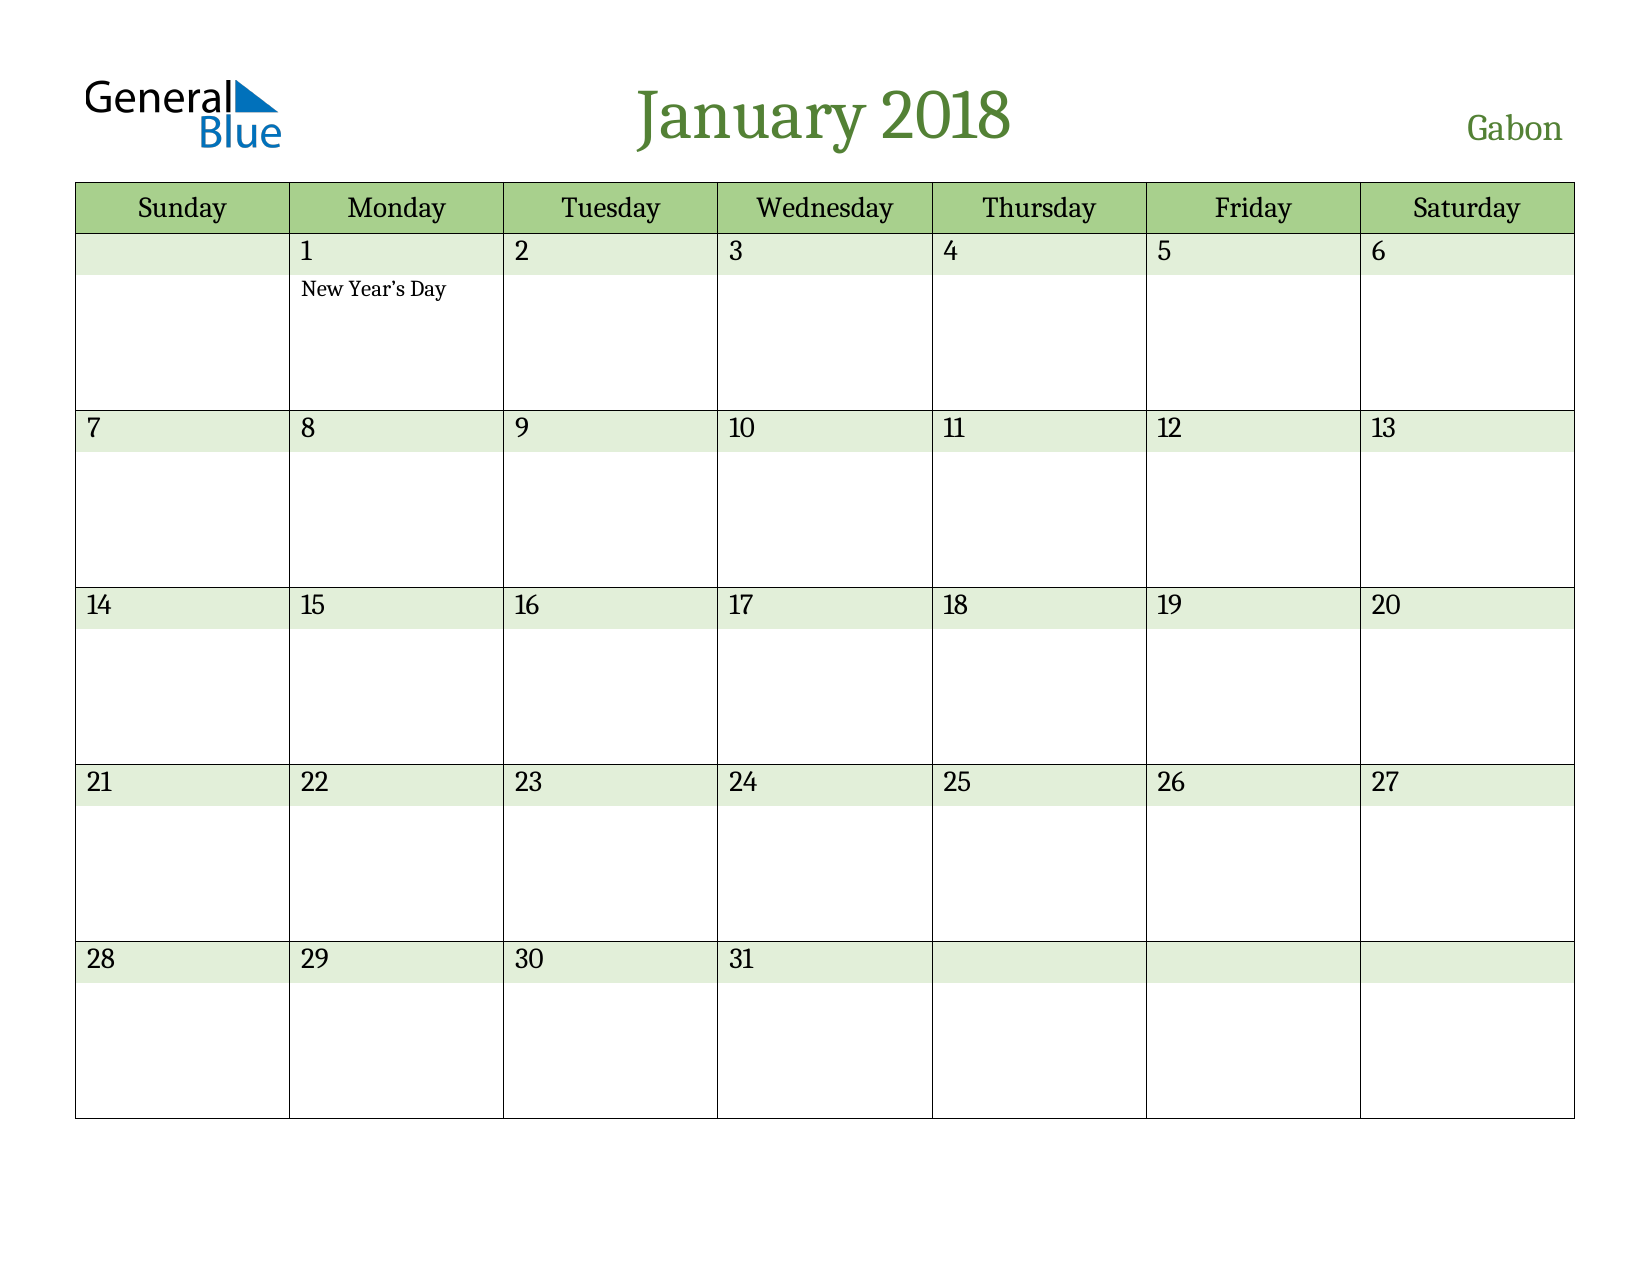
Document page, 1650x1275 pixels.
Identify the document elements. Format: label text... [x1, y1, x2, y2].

table_cell [1361, 942, 1574, 983]
table_cell [1361, 629, 1574, 764]
table_cell [76, 275, 289, 410]
table_cell [1361, 452, 1574, 587]
table_cell 6 [1361, 234, 1574, 275]
table_header January 2018 [504, 75, 1146, 182]
table_cell New Year’s Day [290, 275, 503, 410]
table_cell 26 [1147, 765, 1360, 806]
table_cell 16 [504, 588, 717, 629]
table_cell 15 [290, 588, 503, 629]
table_cell 24 [718, 765, 932, 806]
table_cell [1361, 983, 1574, 1118]
table_cell 25 [933, 765, 1146, 806]
table_cell [933, 275, 1146, 410]
table_cell Saturday [1361, 183, 1574, 233]
table_cell 2 [504, 234, 717, 275]
table_cell 12 [1147, 411, 1360, 452]
table_cell 5 [1147, 234, 1360, 275]
table_cell [76, 629, 289, 764]
table_cell 18 [933, 588, 1146, 629]
table_cell [1147, 275, 1360, 410]
table_cell [933, 983, 1146, 1118]
table_cell 22 [290, 765, 503, 806]
table_cell [933, 629, 1146, 764]
table_cell [718, 452, 932, 587]
table_cell 21 [76, 765, 289, 806]
table_cell [290, 983, 503, 1118]
table_cell Thursday [933, 183, 1146, 233]
table_cell [76, 452, 289, 587]
table_header [76, 75, 503, 182]
table_cell [1361, 806, 1574, 941]
table_cell [76, 234, 289, 275]
table_cell 13 [1361, 411, 1574, 452]
table_cell 7 [76, 411, 289, 452]
table_cell Wednesday [718, 183, 932, 233]
table_cell [718, 275, 932, 410]
table_cell 28 [76, 942, 289, 983]
table_cell Monday [290, 183, 503, 233]
table_cell 29 [290, 942, 503, 983]
table_cell [290, 452, 503, 587]
table_cell 1 [290, 234, 503, 275]
table_cell [290, 629, 503, 764]
table_cell 17 [718, 588, 932, 629]
table_cell [504, 275, 717, 410]
table_cell 31 [718, 942, 932, 983]
table_cell 9 [504, 411, 717, 452]
table_cell 10 [718, 411, 932, 452]
table_cell [504, 452, 717, 587]
table_cell [1147, 452, 1360, 587]
table_cell [933, 942, 1146, 983]
table_cell [1147, 806, 1360, 941]
table_cell 19 [1147, 588, 1360, 629]
table_cell [718, 629, 932, 764]
table_cell 4 [933, 234, 1146, 275]
table_cell [1147, 629, 1360, 764]
table_cell 8 [290, 411, 503, 452]
table_cell [504, 983, 717, 1118]
table_cell 20 [1361, 588, 1574, 629]
picture [86, 80, 281, 148]
table_cell [718, 806, 932, 941]
table_cell [290, 806, 503, 941]
table_cell 23 [504, 765, 717, 806]
table_cell Friday [1147, 183, 1360, 233]
table_cell [504, 629, 717, 764]
table_cell 3 [718, 234, 932, 275]
table_cell Tuesday [504, 183, 717, 233]
table_cell 14 [76, 588, 289, 629]
table_cell [76, 983, 289, 1118]
table_cell Sunday [76, 183, 289, 233]
table_cell 27 [1361, 765, 1574, 806]
table_cell [76, 806, 289, 941]
table_cell [1147, 942, 1360, 983]
table_cell [1361, 275, 1574, 410]
table_cell [933, 806, 1146, 941]
table_cell [1147, 983, 1360, 1118]
table_cell 11 [933, 411, 1146, 452]
table_header Gabon [1146, 75, 1574, 182]
table_cell [933, 452, 1146, 587]
table_cell [504, 806, 717, 941]
table_cell 30 [504, 942, 717, 983]
table_cell [718, 983, 932, 1118]
